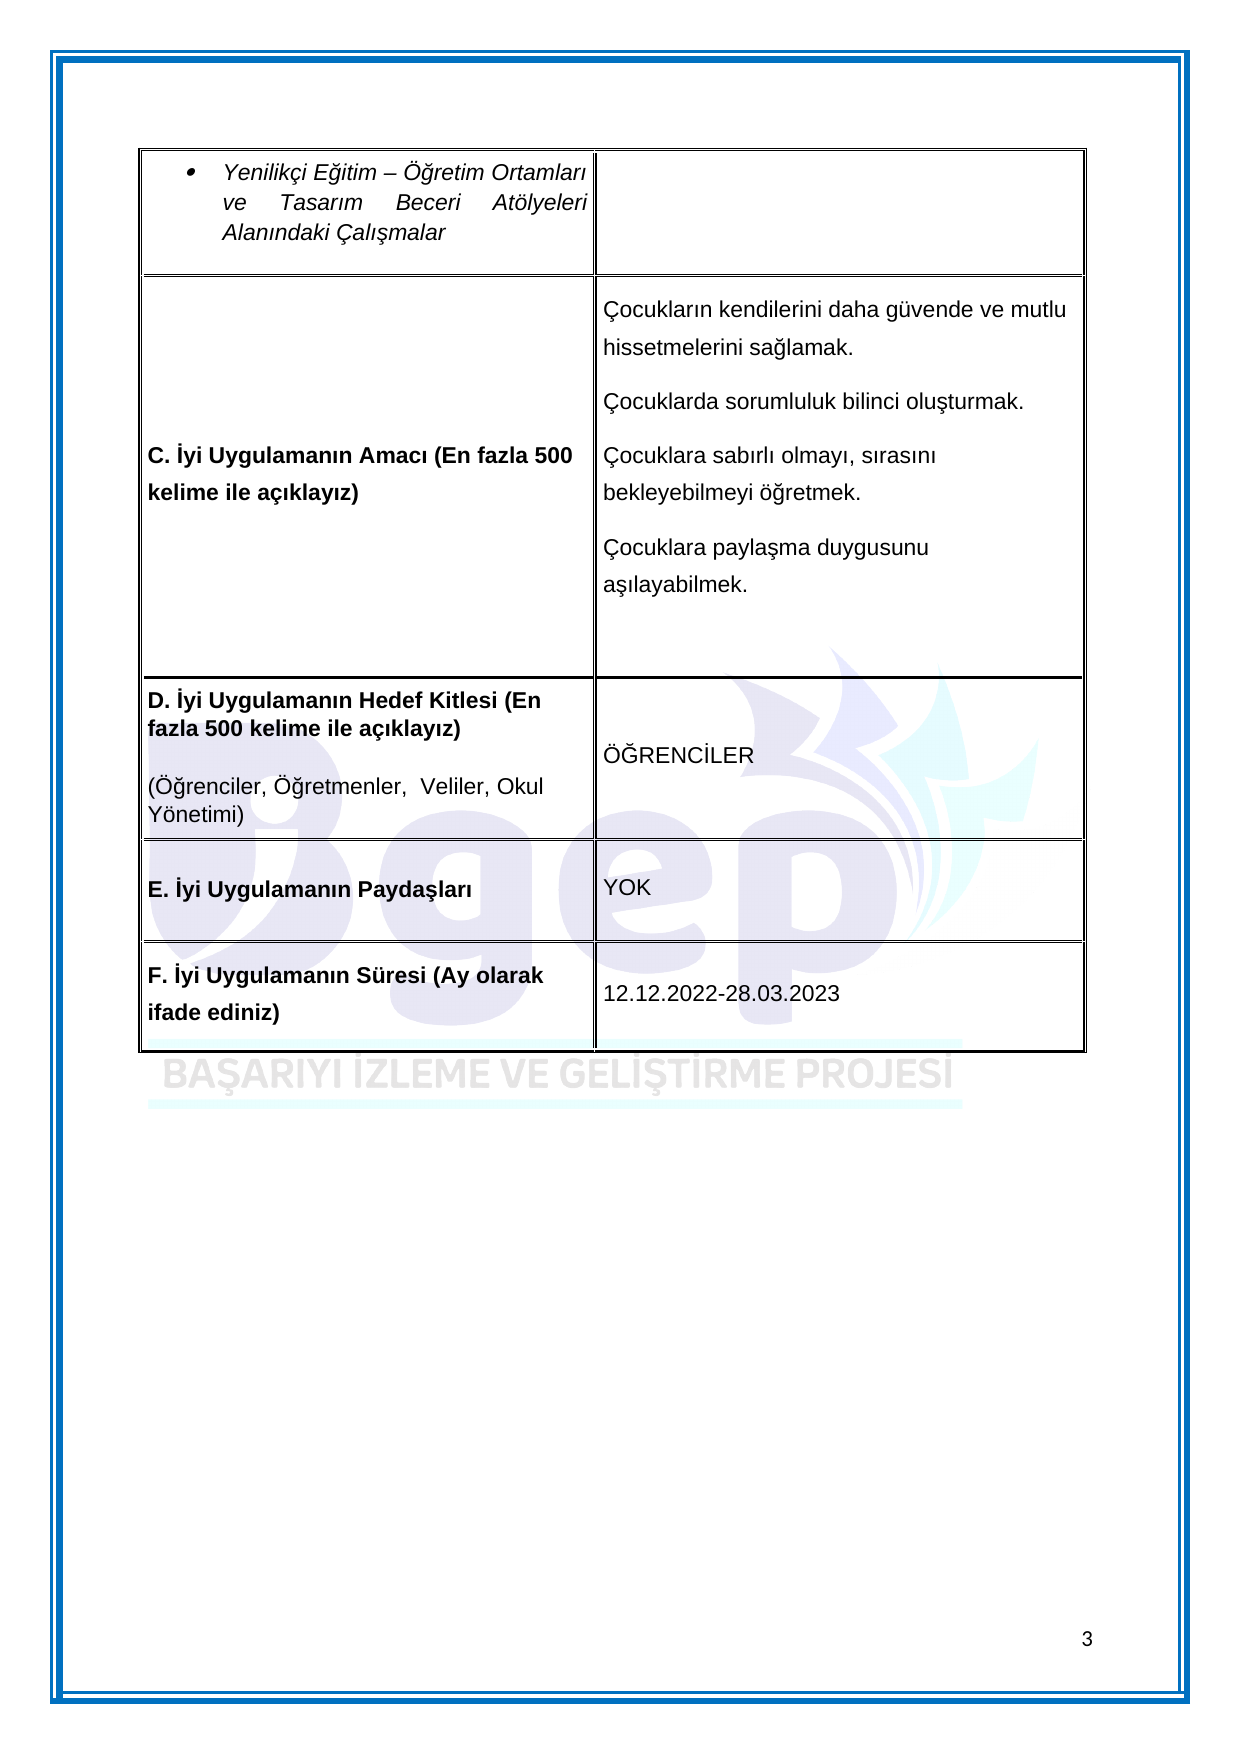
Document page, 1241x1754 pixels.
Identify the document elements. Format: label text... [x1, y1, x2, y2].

table_cell PROJE ÇALIŞMALARI [595, 151, 1083, 274]
table_cell F. İyi Uygulamanın Süresi (Ay olarak ifade ediniz) [142, 940, 595, 1050]
table_cell YOK [595, 838, 1085, 939]
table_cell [140, 149, 595, 274]
table_cell E. İyi Uygulamanın Paydaşları [140, 838, 595, 939]
table_cell Çocukların kendilerini daha güvende ve mutlu hissetmelerini sağlamak. Çocuklarda sorumluluk bilinci oluşturmak. Çocuklara sabırlı olmayı, sırasını bekleyebilmeyi öğretmek. Çocuklara paylaşma duygusunu aşılayabilmek. [595, 274, 1085, 676]
table_cell D. İyi Uygulamanın Hedef Kitlesi (En fazla 500 kelime ile açıklayız) (Öğrenciler, Öğretmenler, Veliler, Okul Yönetimi) [142, 676, 593, 838]
table_cell ÖĞRENCİLER [597, 676, 1083, 838]
table_cell C. İyi Uygulamanın Amacı (En fazla 500 kelime ile açıklayız) [140, 274, 595, 676]
table_cell 12.12.2022-28.03.2023 [595, 940, 1084, 1050]
